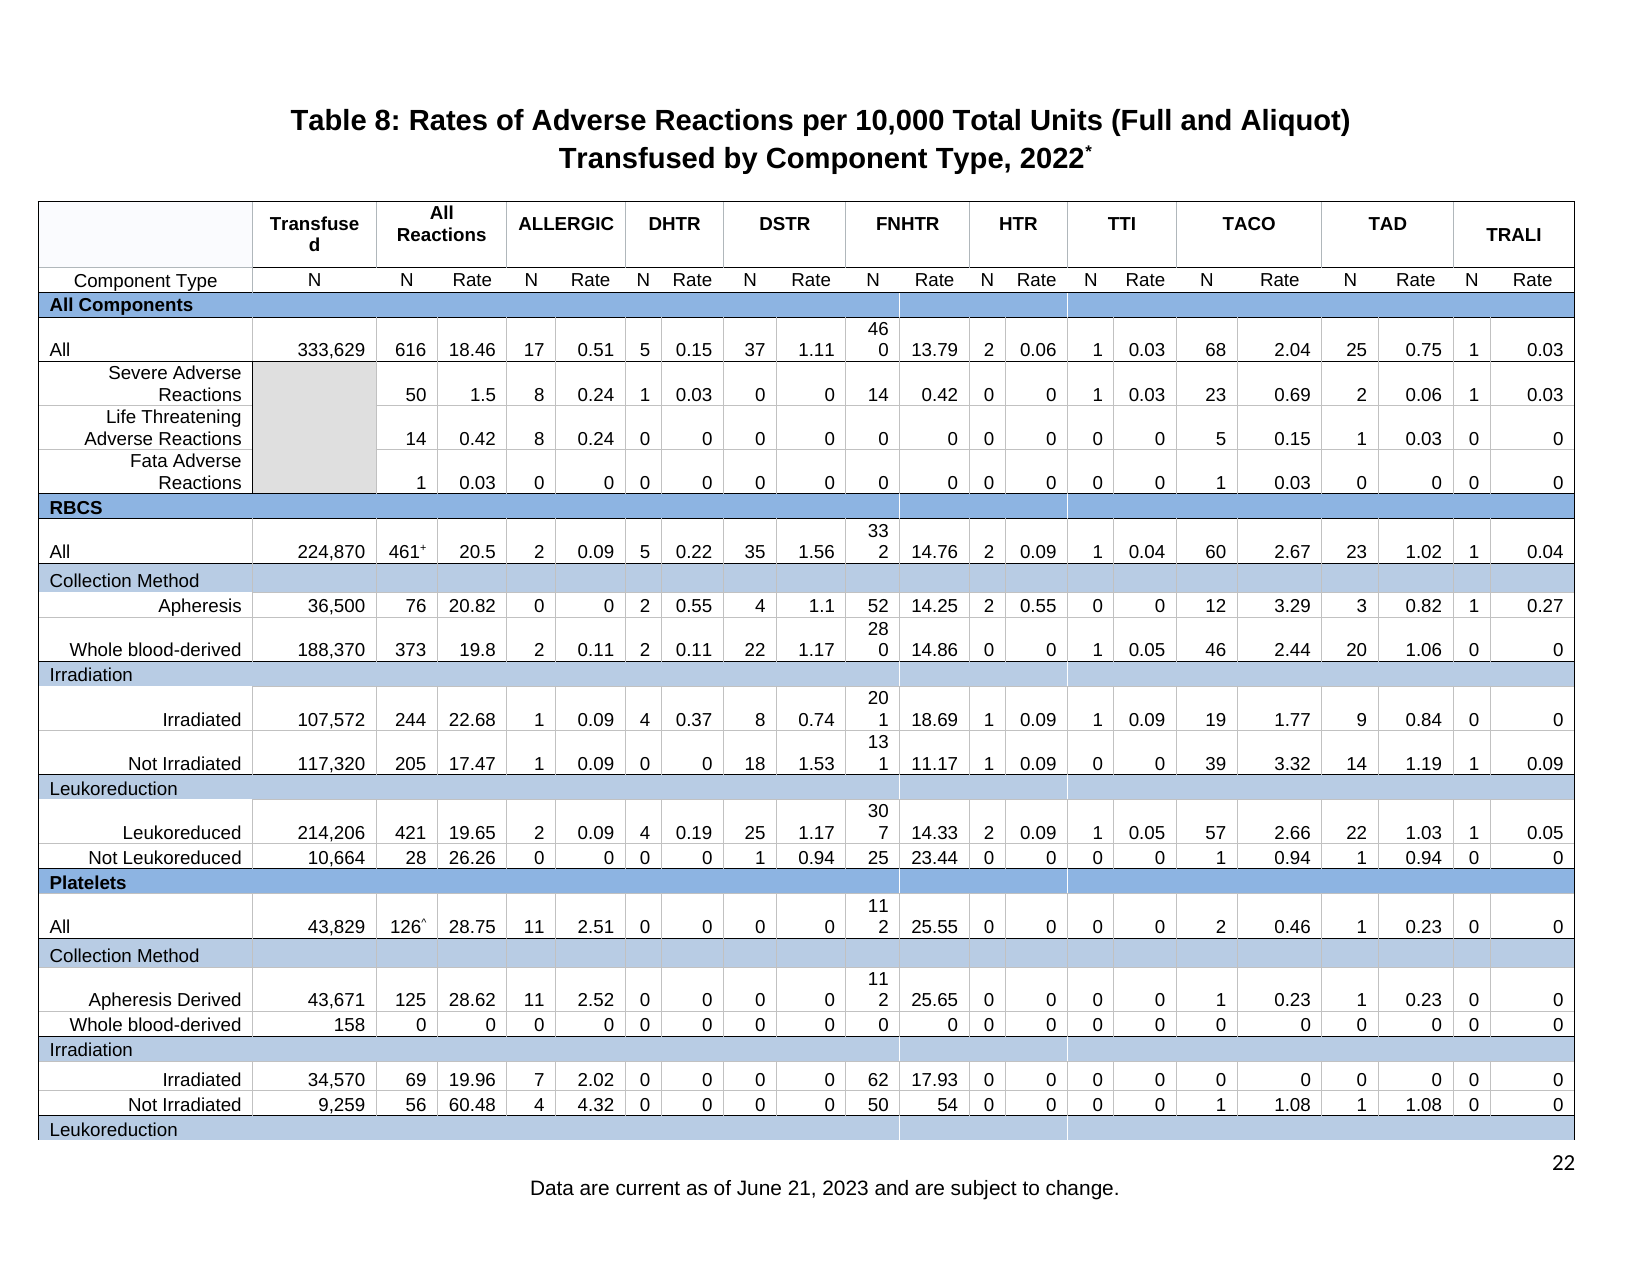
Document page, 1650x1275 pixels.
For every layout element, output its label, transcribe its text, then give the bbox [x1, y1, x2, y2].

table_cell [846, 775, 899, 799]
table_cell 0 [970, 1062, 1005, 1090]
table_cell [662, 564, 723, 592]
table_cell 17 [507, 318, 555, 361]
table_cell [1238, 564, 1321, 592]
table_cell 0 [724, 362, 776, 405]
table_cell 0 [777, 1091, 845, 1115]
table_cell [1176, 494, 1237, 518]
table_cell 14 [1322, 731, 1378, 774]
table_cell 8 [507, 362, 555, 405]
table_cell [253, 1116, 376, 1140]
table_cell [900, 939, 969, 967]
table_cell [253, 293, 376, 317]
table_cell 8 [507, 406, 555, 449]
table_cell Rate [900, 268, 969, 292]
table_cell [661, 775, 723, 799]
table_cell 2 [970, 318, 1005, 361]
table_cell 1 [1454, 800, 1490, 843]
table_cell [661, 869, 723, 893]
table_cell 0.24 [556, 362, 625, 405]
table_cell 0 [1068, 450, 1113, 493]
table_cell [1378, 494, 1453, 518]
table_cell 0 [1238, 1062, 1321, 1090]
table_cell 0 [1454, 406, 1490, 449]
table_cell [625, 662, 661, 686]
table_cell [437, 1116, 507, 1140]
table_cell 0 [626, 894, 661, 937]
table_cell [1114, 293, 1176, 317]
table_cell 0 [1114, 731, 1176, 774]
table_cell 0.06 [1379, 362, 1453, 405]
table_cell N [969, 268, 1005, 292]
table_cell 0 [1379, 450, 1453, 493]
table_cell 0.11 [662, 618, 723, 661]
table_cell 0 [970, 1012, 1005, 1036]
table_cell 0 [1491, 1091, 1574, 1115]
table_cell 50 [377, 362, 437, 405]
table_cell [661, 662, 723, 686]
table_cell 19.96 [438, 1062, 506, 1090]
table_cell 0.94 [1238, 844, 1321, 868]
table_cell 461+ [377, 519, 437, 562]
table_cell [846, 869, 899, 893]
table_cell [1176, 1037, 1237, 1061]
table_cell [507, 564, 555, 592]
table_cell 25.65 [900, 968, 969, 1011]
table_cell [1114, 564, 1176, 592]
table_cell [969, 662, 1005, 686]
table_cell 205 [377, 731, 437, 774]
table_cell 0.06 [1006, 318, 1067, 361]
table_cell 4 [507, 1091, 555, 1115]
table_cell 0.09 [1006, 731, 1067, 774]
table_cell [556, 564, 625, 592]
table_cell 0 [1322, 1012, 1378, 1036]
table_cell [846, 1037, 899, 1061]
table_cell 0 [846, 450, 899, 493]
table_cell 131 [846, 731, 899, 774]
table_cell 0.03 [1114, 318, 1176, 361]
table_cell 1.17 [777, 800, 845, 843]
table_cell Not Irradiated [39, 731, 252, 774]
table_cell 0 [1114, 968, 1176, 1011]
table_cell [1454, 939, 1490, 967]
table_cell [900, 494, 969, 518]
table_cell [723, 775, 776, 799]
table_cell 0 [662, 1062, 723, 1090]
table_cell 0.23 [1379, 968, 1453, 1011]
table_cell 20 [1322, 618, 1378, 661]
table_cell 0 [1379, 1012, 1453, 1036]
table_cell [1005, 775, 1067, 799]
table_cell Irradiation [39, 662, 253, 686]
table_cell 0 [1454, 687, 1490, 730]
table_cell Component Type [39, 268, 252, 292]
table_cell [376, 1116, 437, 1140]
table_cell 125 [377, 968, 437, 1011]
table_cell 0 [626, 844, 661, 868]
table_cell [507, 494, 555, 518]
table_cell 18.69 [900, 687, 969, 730]
table_cell [1005, 1116, 1067, 1140]
table_cell 1 [1322, 406, 1378, 449]
table_cell 28.62 [438, 968, 506, 1011]
table_cell 0 [1068, 731, 1113, 774]
table_header [39, 202, 252, 267]
table_cell 0 [846, 1012, 899, 1036]
table_cell 0 [777, 450, 845, 493]
table_cell [437, 869, 507, 893]
table_cell 0.09 [1491, 731, 1574, 774]
table_cell Rate [776, 268, 846, 292]
table_cell 0 [1114, 450, 1176, 493]
table_cell [1114, 869, 1176, 893]
table_cell 0 [1177, 1012, 1237, 1036]
table_cell 3.32 [1238, 731, 1321, 774]
table_cell Fata Adverse Reactions [39, 450, 252, 493]
table_cell 0 [1454, 1062, 1490, 1090]
table_cell N [1068, 268, 1114, 292]
table_cell Irradiation [39, 1037, 253, 1061]
table_cell 0 [662, 844, 723, 868]
table_cell Collection Method [39, 939, 252, 967]
table_cell Life Threatening Adverse Reactions [39, 406, 252, 449]
table_cell 23 [1177, 362, 1237, 405]
table_cell [776, 1037, 846, 1061]
table_cell 0 [1114, 593, 1176, 617]
table_cell 0 [626, 406, 661, 449]
table_cell 0.03 [662, 362, 723, 405]
table_cell 0 [846, 406, 899, 449]
table_cell 0 [1114, 406, 1176, 449]
table_cell 34,570 [253, 1062, 376, 1090]
table_cell [661, 1116, 723, 1140]
table_cell N [1176, 268, 1237, 292]
table_cell [1490, 1037, 1574, 1061]
table_cell [723, 1037, 776, 1061]
table_cell [1006, 564, 1067, 592]
table_cell 52 [846, 593, 899, 617]
table_cell N [253, 268, 376, 292]
table_cell [1490, 775, 1574, 799]
table_cell [625, 293, 661, 317]
table_cell 1.56 [777, 519, 845, 562]
table_cell 0.23 [1238, 968, 1321, 1011]
table_cell 0 [1068, 844, 1113, 868]
table_cell 1.19 [1379, 731, 1453, 774]
table_cell 1 [724, 844, 776, 868]
table_cell 1.02 [1379, 519, 1453, 562]
table_cell 0.04 [1114, 519, 1176, 562]
table_cell 0 [1177, 1062, 1237, 1090]
table_cell [377, 564, 437, 592]
table_cell Leukoreduction [39, 775, 253, 799]
table_cell All [39, 894, 252, 937]
table_cell 14 [377, 406, 437, 449]
table_cell [1005, 293, 1067, 317]
table_cell 0 [900, 406, 969, 449]
table_cell [1238, 939, 1321, 967]
table_cell 0.05 [1114, 800, 1176, 843]
table_cell 0.03 [438, 450, 506, 493]
table_cell 14 [846, 362, 899, 405]
table_cell 3 [1322, 593, 1378, 617]
table_cell 1.08 [1379, 1091, 1453, 1115]
table_cell 57 [1177, 800, 1237, 843]
table_cell [723, 869, 776, 893]
table_cell 18 [724, 731, 776, 774]
table_cell [900, 1116, 969, 1140]
table_cell [1237, 775, 1322, 799]
table_cell [846, 293, 899, 317]
table_cell 0 [1491, 450, 1574, 493]
table_cell 1.5 [438, 362, 506, 405]
table_cell [1379, 564, 1453, 592]
table_cell [1114, 662, 1176, 686]
table_cell 1 [1068, 687, 1113, 730]
table_cell 2.52 [556, 968, 625, 1011]
table_cell [1490, 869, 1574, 893]
table_header TTI [1068, 202, 1176, 267]
table_cell 0.69 [1238, 362, 1321, 405]
table_cell 0.23 [1379, 894, 1453, 937]
table_cell 188,370 [253, 618, 376, 661]
table_cell 1 [970, 687, 1005, 730]
table_cell 0.03 [1491, 362, 1574, 405]
table_cell [376, 1037, 437, 1061]
table_cell 1.1 [777, 593, 845, 617]
table_cell 0 [626, 1062, 661, 1090]
table_cell Platelets [39, 869, 253, 893]
table_cell 1 [1068, 519, 1113, 562]
table_cell 0 [970, 362, 1005, 405]
table_cell 0 [662, 968, 723, 1011]
table_cell 0 [1006, 1091, 1067, 1115]
table_cell 19 [1177, 687, 1237, 730]
table_cell 0 [1114, 844, 1176, 868]
table_cell N [723, 268, 776, 292]
table_cell N [846, 268, 899, 292]
table_cell 1 [1454, 731, 1490, 774]
table_cell 0 [1491, 687, 1574, 730]
table_cell 26.26 [438, 844, 506, 868]
table_cell [437, 1037, 507, 1061]
table_cell 0 [1068, 1062, 1113, 1090]
table_cell [1378, 775, 1453, 799]
table_cell 46 [1177, 618, 1237, 661]
table_cell [626, 564, 661, 592]
table_cell [846, 494, 899, 518]
table_cell 0.05 [1114, 618, 1176, 661]
table_cell 126^ [377, 894, 437, 937]
table_cell [555, 1116, 625, 1140]
table_cell [970, 564, 1005, 592]
table_cell 1.06 [1379, 618, 1453, 661]
table_cell Rate [1490, 268, 1574, 292]
table_cell 0 [970, 406, 1005, 449]
table_cell [253, 939, 376, 967]
table_cell [846, 1116, 899, 1140]
table_cell 0 [1114, 1012, 1176, 1036]
table_cell 117,320 [253, 731, 376, 774]
table_cell 0.03 [1114, 362, 1176, 405]
table_cell 62 [846, 1062, 899, 1090]
table_cell [969, 494, 1005, 518]
table_cell [625, 494, 661, 518]
table_cell 0 [724, 968, 776, 1011]
table_cell 23 [1322, 519, 1378, 562]
table_cell 0 [1491, 406, 1574, 449]
table_cell 2 [507, 519, 555, 562]
table_cell [776, 662, 846, 686]
table_cell 0 [777, 894, 845, 937]
table_cell 0 [900, 1012, 969, 1036]
table_cell 1 [1068, 362, 1113, 405]
table_cell Leukoreduced [39, 799, 252, 843]
table_cell Not Irradiated [39, 1091, 252, 1115]
table_cell 0 [1491, 894, 1574, 937]
table_cell N [1453, 268, 1490, 292]
table_cell 0 [1006, 450, 1067, 493]
table_cell [507, 662, 555, 686]
table_cell [253, 362, 376, 405]
table_cell [970, 939, 1005, 967]
table_cell [1490, 293, 1574, 317]
table_cell [253, 662, 376, 686]
table_cell 1 [1322, 1091, 1378, 1115]
table_cell 11.17 [900, 731, 969, 774]
table_cell 1 [1454, 593, 1490, 617]
table_cell Rate [1114, 268, 1176, 292]
table_cell [1237, 869, 1322, 893]
table_cell 60 [1177, 519, 1237, 562]
table_cell 0 [1068, 1091, 1113, 1115]
table_cell 2.02 [556, 1062, 625, 1090]
table_cell [1176, 869, 1237, 893]
table_cell 69 [377, 1062, 437, 1090]
table_cell 0.19 [662, 800, 723, 843]
table_cell Irradiated [39, 686, 252, 730]
table_cell [969, 293, 1005, 317]
table_cell 0 [1454, 968, 1490, 1011]
table_cell 1 [507, 687, 555, 730]
table_cell 9 [1322, 687, 1378, 730]
table_cell 0.46 [1238, 894, 1321, 937]
table_cell [376, 662, 437, 686]
table_header DHTR [626, 202, 723, 267]
table_cell 4 [626, 800, 661, 843]
table_cell [1068, 775, 1114, 799]
table_cell 0.09 [1114, 687, 1176, 730]
table_cell [377, 939, 437, 967]
table_cell 22 [1322, 800, 1378, 843]
table_cell 4 [724, 593, 776, 617]
table_cell 0 [1379, 1062, 1453, 1090]
table_cell 0.94 [1379, 844, 1453, 868]
table_cell 0 [1491, 844, 1574, 868]
table_cell [777, 564, 845, 592]
table_cell 43,671 [253, 968, 376, 1011]
table_cell 36,500 [253, 593, 376, 617]
table_cell [1453, 494, 1490, 518]
table_cell 1 [1322, 844, 1378, 868]
table_cell 0 [1491, 1062, 1574, 1090]
table_cell [1068, 293, 1114, 317]
table_cell [507, 1116, 555, 1140]
table_cell 50 [846, 1091, 899, 1115]
table_cell 10,664 [253, 844, 376, 868]
table_cell 1 [377, 450, 437, 493]
table_cell 0.09 [556, 687, 625, 730]
table_header TACO [1177, 202, 1321, 267]
table_cell [507, 869, 555, 893]
table_cell 0 [1006, 844, 1067, 868]
table_cell [900, 1037, 969, 1061]
table_cell 0 [1454, 618, 1490, 661]
table_cell N [507, 268, 555, 292]
table_cell [555, 775, 625, 799]
table_cell 332 [846, 519, 899, 562]
table_cell [1322, 1037, 1378, 1061]
table_cell [1322, 662, 1378, 686]
table_cell [969, 1037, 1005, 1061]
table_cell Collection Method [39, 564, 252, 592]
table_cell 214,206 [253, 800, 376, 843]
table_cell All Components [39, 293, 253, 317]
table_cell 7 [507, 1062, 555, 1090]
table_cell [507, 1037, 555, 1061]
table_cell 0 [377, 1012, 437, 1036]
table_cell 2 [970, 519, 1005, 562]
table_cell 0 [1454, 1091, 1490, 1115]
table_cell 0 [1114, 1091, 1176, 1115]
table_cell 0.15 [1238, 406, 1321, 449]
table_cell 0.75 [1379, 318, 1453, 361]
table_cell N [625, 268, 661, 292]
table_cell 0.09 [1006, 800, 1067, 843]
table_cell [846, 564, 899, 592]
table_cell 0.03 [1238, 450, 1321, 493]
table_cell 0.37 [662, 687, 723, 730]
table_cell 0.55 [662, 593, 723, 617]
table_cell [1490, 494, 1574, 518]
table_cell [661, 494, 723, 518]
table_cell 0 [507, 844, 555, 868]
table_cell [625, 869, 661, 893]
table_cell [1114, 1037, 1176, 1061]
table_cell 0 [556, 593, 625, 617]
table_cell [1176, 293, 1237, 317]
table_cell 0 [777, 1062, 845, 1090]
table_cell 0 [556, 844, 625, 868]
table_cell [1068, 1116, 1114, 1140]
table_cell 1 [1068, 800, 1113, 843]
table_cell [555, 662, 625, 686]
table_cell [1114, 494, 1176, 518]
table_cell [438, 564, 506, 592]
table_cell 0.27 [1491, 593, 1574, 617]
table_cell 5 [626, 519, 661, 562]
table_cell 0.11 [556, 618, 625, 661]
table_cell 0 [1006, 362, 1067, 405]
table_cell 0.09 [556, 519, 625, 562]
table_cell [1322, 564, 1378, 592]
table_cell [900, 869, 969, 893]
table_cell Apheresis Derived [39, 968, 252, 1011]
table_cell Leukoreduction [39, 1116, 253, 1140]
table_cell 2 [626, 618, 661, 661]
table_cell 1.03 [1379, 800, 1453, 843]
table_cell 0 [724, 1012, 776, 1036]
table_cell 43,829 [253, 894, 376, 937]
table_cell [556, 939, 625, 967]
table_cell 0 [1491, 1012, 1574, 1036]
table_cell [846, 939, 899, 967]
table_cell [555, 1037, 625, 1061]
table_cell [1453, 869, 1490, 893]
table_cell 0.74 [777, 687, 845, 730]
table_cell 0 [1068, 1012, 1113, 1036]
table_cell 0 [970, 1091, 1005, 1115]
table_cell 0.24 [556, 406, 625, 449]
table_cell 39 [1177, 731, 1237, 774]
table_cell [1322, 293, 1378, 317]
table_cell 201 [846, 687, 899, 730]
table_cell [253, 564, 376, 592]
table_cell 1 [1177, 968, 1237, 1011]
table_cell 158 [253, 1012, 376, 1036]
table_cell [437, 293, 507, 317]
table_cell [969, 1116, 1005, 1140]
table_cell 14.25 [900, 593, 969, 617]
table_cell [437, 494, 507, 518]
table_cell 8 [724, 687, 776, 730]
table_cell [777, 939, 845, 967]
table_cell All [39, 519, 252, 562]
table_cell 1.17 [777, 618, 845, 661]
table_cell 2.51 [556, 894, 625, 937]
table_cell [1176, 1116, 1237, 1140]
table_cell Whole blood-derived [39, 1012, 252, 1036]
table_cell [1453, 775, 1490, 799]
table_cell 1.11 [777, 318, 845, 361]
table_cell [625, 1116, 661, 1140]
table_cell [1237, 1037, 1322, 1061]
table_cell 14.86 [900, 618, 969, 661]
table_cell 4.32 [556, 1091, 625, 1115]
table_cell [1114, 939, 1176, 967]
table_cell [1068, 939, 1113, 967]
table_cell 0.55 [1006, 593, 1067, 617]
table_cell 0 [1454, 844, 1490, 868]
table_cell [555, 494, 625, 518]
table_cell 0 [724, 450, 776, 493]
table_cell 23.44 [900, 844, 969, 868]
table_cell [507, 293, 555, 317]
table_cell 18.46 [438, 318, 506, 361]
table_cell 2 [970, 800, 1005, 843]
table_cell [1453, 1037, 1490, 1061]
table_cell [1453, 662, 1490, 686]
table_cell 2.44 [1238, 618, 1321, 661]
table_cell 1 [970, 731, 1005, 774]
table_cell 1 [1322, 894, 1378, 937]
table_cell 0 [1068, 894, 1113, 937]
table_cell [900, 293, 969, 317]
table_cell 14.76 [900, 519, 969, 562]
table_cell 1 [1177, 844, 1237, 868]
table_cell 19.65 [438, 800, 506, 843]
table_cell 2 [507, 800, 555, 843]
table_cell 0 [1114, 1062, 1176, 1090]
table_cell 0 [662, 450, 723, 493]
table_cell Not Leukoreduced [39, 844, 252, 868]
table_cell 2.67 [1238, 519, 1321, 562]
table_cell [253, 494, 376, 518]
table_cell 0 [724, 406, 776, 449]
table_header ALLERGIC [507, 202, 625, 267]
table_cell 0 [1006, 618, 1067, 661]
table_cell 333,629 [253, 318, 376, 361]
table_cell [1378, 1037, 1453, 1061]
table_cell [1176, 662, 1237, 686]
table_cell 11 [507, 968, 555, 1011]
table_cell 0 [662, 731, 723, 774]
table_cell 0 [970, 968, 1005, 1011]
table_cell 373 [377, 618, 437, 661]
table_cell 616 [377, 318, 437, 361]
table_cell 0.84 [1379, 687, 1453, 730]
table_cell 112 [846, 968, 899, 1011]
table_cell 0 [1006, 406, 1067, 449]
table_cell [900, 662, 969, 686]
table_cell [507, 775, 555, 799]
table_cell 0.05 [1491, 800, 1574, 843]
table_cell 224,870 [253, 519, 376, 562]
table_cell [1176, 775, 1237, 799]
table_cell [1237, 1116, 1322, 1140]
table_cell 0 [1068, 593, 1113, 617]
table_cell 0.42 [438, 406, 506, 449]
table_cell [438, 939, 506, 967]
table_cell 0 [556, 450, 625, 493]
table_cell [626, 939, 661, 967]
table_header HTR [970, 202, 1067, 267]
table_cell [776, 775, 846, 799]
table_header DSTR [724, 202, 845, 267]
table_cell [1006, 939, 1067, 967]
table_cell [253, 1037, 376, 1061]
table_cell 280 [846, 618, 899, 661]
table_cell 20.82 [438, 593, 506, 617]
table_cell 5 [1177, 406, 1237, 449]
table_cell 1 [507, 731, 555, 774]
table_cell [1453, 1116, 1490, 1140]
table_cell 0 [1491, 968, 1574, 1011]
table_cell 0 [724, 1091, 776, 1115]
table_cell [253, 449, 376, 493]
table_header FNHTR [846, 202, 969, 267]
table_cell Rate [437, 268, 507, 292]
table_cell 28.75 [438, 894, 506, 937]
table_cell [1378, 869, 1453, 893]
table_cell [1490, 662, 1574, 686]
table_cell 68 [1177, 318, 1237, 361]
table_cell 5 [626, 318, 661, 361]
table_cell 0.09 [1006, 519, 1067, 562]
table_cell [1005, 662, 1067, 686]
table_cell [1454, 564, 1490, 592]
table_cell Rate [1237, 268, 1322, 292]
table_cell 0 [1114, 894, 1176, 937]
table_cell 2 [970, 593, 1005, 617]
table_cell [776, 293, 846, 317]
table_cell 0.22 [662, 519, 723, 562]
table_cell [1491, 939, 1574, 967]
table_cell [723, 1116, 776, 1140]
table_cell 54 [900, 1091, 969, 1115]
table_cell Rate [661, 268, 723, 292]
table_cell 13.79 [900, 318, 969, 361]
table_cell [724, 939, 776, 967]
table_header TRALI [1454, 202, 1574, 267]
table_cell 0 [724, 894, 776, 937]
table_cell [1177, 564, 1237, 592]
table_cell [1005, 1037, 1067, 1061]
table_cell 244 [377, 687, 437, 730]
table_cell 1 [1454, 362, 1490, 405]
table_cell 0 [662, 894, 723, 937]
table_cell 1 [1454, 318, 1490, 361]
table_cell 25 [1322, 318, 1378, 361]
table_cell 1 [1322, 968, 1378, 1011]
table_cell 0 [900, 450, 969, 493]
table_cell [376, 775, 437, 799]
table_cell 0.09 [1006, 687, 1067, 730]
table_cell [969, 775, 1005, 799]
table_cell 0.04 [1491, 519, 1574, 562]
table_cell [776, 869, 846, 893]
table_cell Rate [555, 268, 625, 292]
table_cell [437, 775, 507, 799]
table_cell [724, 564, 776, 592]
table_cell 0 [556, 1012, 625, 1036]
table_cell [1068, 869, 1114, 893]
table_cell [1322, 939, 1378, 967]
table_cell [1114, 1116, 1176, 1140]
table_cell 37 [724, 318, 776, 361]
table_cell 0 [662, 1091, 723, 1115]
table_cell 0 [1006, 1012, 1067, 1036]
table_cell 0 [724, 1062, 776, 1090]
table_cell 4 [626, 687, 661, 730]
table_cell 35 [724, 519, 776, 562]
table_header Transfused [253, 202, 376, 267]
table_cell 0 [507, 593, 555, 617]
table_cell 0.82 [1379, 593, 1453, 617]
table_cell [1237, 293, 1322, 317]
table_cell 9,259 [253, 1091, 376, 1115]
table_cell 0 [1454, 894, 1490, 937]
table_cell [1005, 494, 1067, 518]
table_cell 0 [1322, 1062, 1378, 1090]
table_cell 22.68 [438, 687, 506, 730]
table_cell [1322, 1116, 1378, 1140]
table_cell All [39, 318, 252, 361]
table_cell 20.5 [438, 519, 506, 562]
table_cell [253, 405, 376, 449]
table_cell [253, 869, 376, 893]
table_cell Rate [1378, 268, 1453, 292]
table_cell 1.08 [1238, 1091, 1321, 1115]
table_cell [723, 662, 776, 686]
table_cell 0.51 [556, 318, 625, 361]
table_cell 0 [970, 844, 1005, 868]
table_cell 22 [724, 618, 776, 661]
table_cell [1068, 1037, 1114, 1061]
table_header TAD [1322, 202, 1453, 267]
table_cell 3.29 [1238, 593, 1321, 617]
table_cell [1379, 939, 1453, 967]
table_cell [1378, 293, 1453, 317]
table_cell 17.47 [438, 731, 506, 774]
table_cell 0.15 [662, 318, 723, 361]
table_header All Reactions [377, 202, 506, 267]
table_cell [846, 662, 899, 686]
table_cell [1068, 494, 1114, 518]
table_cell 0 [438, 1012, 506, 1036]
table_cell 11 [507, 894, 555, 937]
table_cell [723, 293, 776, 317]
table_cell 25.55 [900, 894, 969, 937]
table_cell 0.94 [777, 844, 845, 868]
table_cell 0.09 [556, 800, 625, 843]
table_cell [661, 293, 723, 317]
table_cell RBCS [39, 494, 253, 518]
table_cell [376, 293, 437, 317]
table_cell [437, 662, 507, 686]
table_cell [376, 494, 437, 518]
table_cell [1237, 662, 1322, 686]
table_cell 0 [1238, 1012, 1321, 1036]
text Table 8: Rates of Adverse Reactions per 10,000 Total Units (Full and Aliquot) Transfused by Component Type, 2022* [75, 103, 1575, 175]
table_cell 25 [724, 800, 776, 843]
table_cell [1068, 564, 1113, 592]
table_cell 0 [1454, 1012, 1490, 1036]
table_cell 1 [1068, 618, 1113, 661]
table_cell 0 [1068, 406, 1113, 449]
table_cell [1114, 775, 1176, 799]
table_cell 1.77 [1238, 687, 1321, 730]
table_cell 0 [1006, 894, 1067, 937]
table_cell 2 [626, 593, 661, 617]
table_cell 0.03 [1379, 406, 1453, 449]
table_cell [1177, 939, 1237, 967]
table_cell [1378, 1116, 1453, 1140]
table_cell [555, 293, 625, 317]
table_cell [900, 775, 969, 799]
table_cell 0 [507, 450, 555, 493]
table_cell 0 [777, 362, 845, 405]
table_cell [555, 869, 625, 893]
table_cell 0 [626, 731, 661, 774]
table_cell 19.8 [438, 618, 506, 661]
table_cell 0.09 [556, 731, 625, 774]
table_cell 0 [626, 450, 661, 493]
table_cell 1 [1068, 318, 1113, 361]
table_cell 0 [626, 1012, 661, 1036]
table_cell Irradiated [39, 1062, 252, 1090]
table_cell 28 [377, 844, 437, 868]
table_cell [1322, 775, 1378, 799]
table_cell 2 [507, 618, 555, 661]
table_cell 17.93 [900, 1062, 969, 1090]
table_cell 0 [626, 968, 661, 1011]
table_cell 307 [846, 800, 899, 843]
table_cell [776, 494, 846, 518]
table_cell [1005, 869, 1067, 893]
table_cell 1 [1454, 519, 1490, 562]
table_cell 1.53 [777, 731, 845, 774]
table_cell 60.48 [438, 1091, 506, 1115]
table_cell [1490, 1116, 1574, 1140]
table_cell 0 [662, 406, 723, 449]
table_cell [1322, 869, 1378, 893]
table_cell 112 [846, 894, 899, 937]
table_cell 0 [1006, 968, 1067, 1011]
table_cell [969, 869, 1005, 893]
table_cell 2 [1177, 894, 1237, 937]
table_cell [253, 775, 376, 799]
table_cell 76 [377, 593, 437, 617]
table_cell 0 [1068, 968, 1113, 1011]
table_cell 0 [662, 1012, 723, 1036]
table_cell [661, 1037, 723, 1061]
table_cell [1237, 494, 1322, 518]
table_cell [1322, 494, 1378, 518]
table_cell 12 [1177, 593, 1237, 617]
table_cell N [1322, 268, 1378, 292]
table_cell 14.33 [900, 800, 969, 843]
table_cell [507, 939, 555, 967]
table_cell 0 [777, 1012, 845, 1036]
table_cell 2.66 [1238, 800, 1321, 843]
table_cell 0 [970, 894, 1005, 937]
table_cell 0 [970, 450, 1005, 493]
table_cell 421 [377, 800, 437, 843]
table_cell Rate [1005, 268, 1067, 292]
table_cell [1068, 662, 1114, 686]
table_cell 0 [777, 968, 845, 1011]
table_cell [1453, 293, 1490, 317]
table_cell [1378, 662, 1453, 686]
table_cell N [376, 268, 437, 292]
table_cell [776, 1116, 846, 1140]
table_cell 0 [1454, 450, 1490, 493]
table_cell 56 [377, 1091, 437, 1115]
table_cell 1 [1177, 450, 1237, 493]
table_cell 0 [777, 406, 845, 449]
table_cell [625, 775, 661, 799]
table_cell 2 [1322, 362, 1378, 405]
table_cell 0 [1322, 450, 1378, 493]
table_cell 0 [1006, 1062, 1067, 1090]
table_cell 1 [626, 362, 661, 405]
table_cell Apheresis [39, 592, 252, 617]
table_cell [625, 1037, 661, 1061]
table_cell 1 [1177, 1091, 1237, 1115]
table_cell 460 [846, 318, 899, 361]
table_cell [1491, 564, 1574, 592]
table_cell [723, 494, 776, 518]
table_cell 0 [970, 618, 1005, 661]
table_cell 0 [626, 1091, 661, 1115]
table_cell Whole blood-derived [39, 618, 252, 661]
table_cell [662, 939, 723, 967]
table_cell 0 [1491, 618, 1574, 661]
table_cell [900, 564, 969, 592]
table_cell 0.03 [1491, 318, 1574, 361]
table_cell 0.42 [900, 362, 969, 405]
table_cell 25 [846, 844, 899, 868]
table_cell 107,572 [253, 687, 376, 730]
table_cell [376, 869, 437, 893]
table_cell 0 [507, 1012, 555, 1036]
table_cell Severe Adverse Reactions [39, 362, 252, 405]
table_cell 2.04 [1238, 318, 1321, 361]
